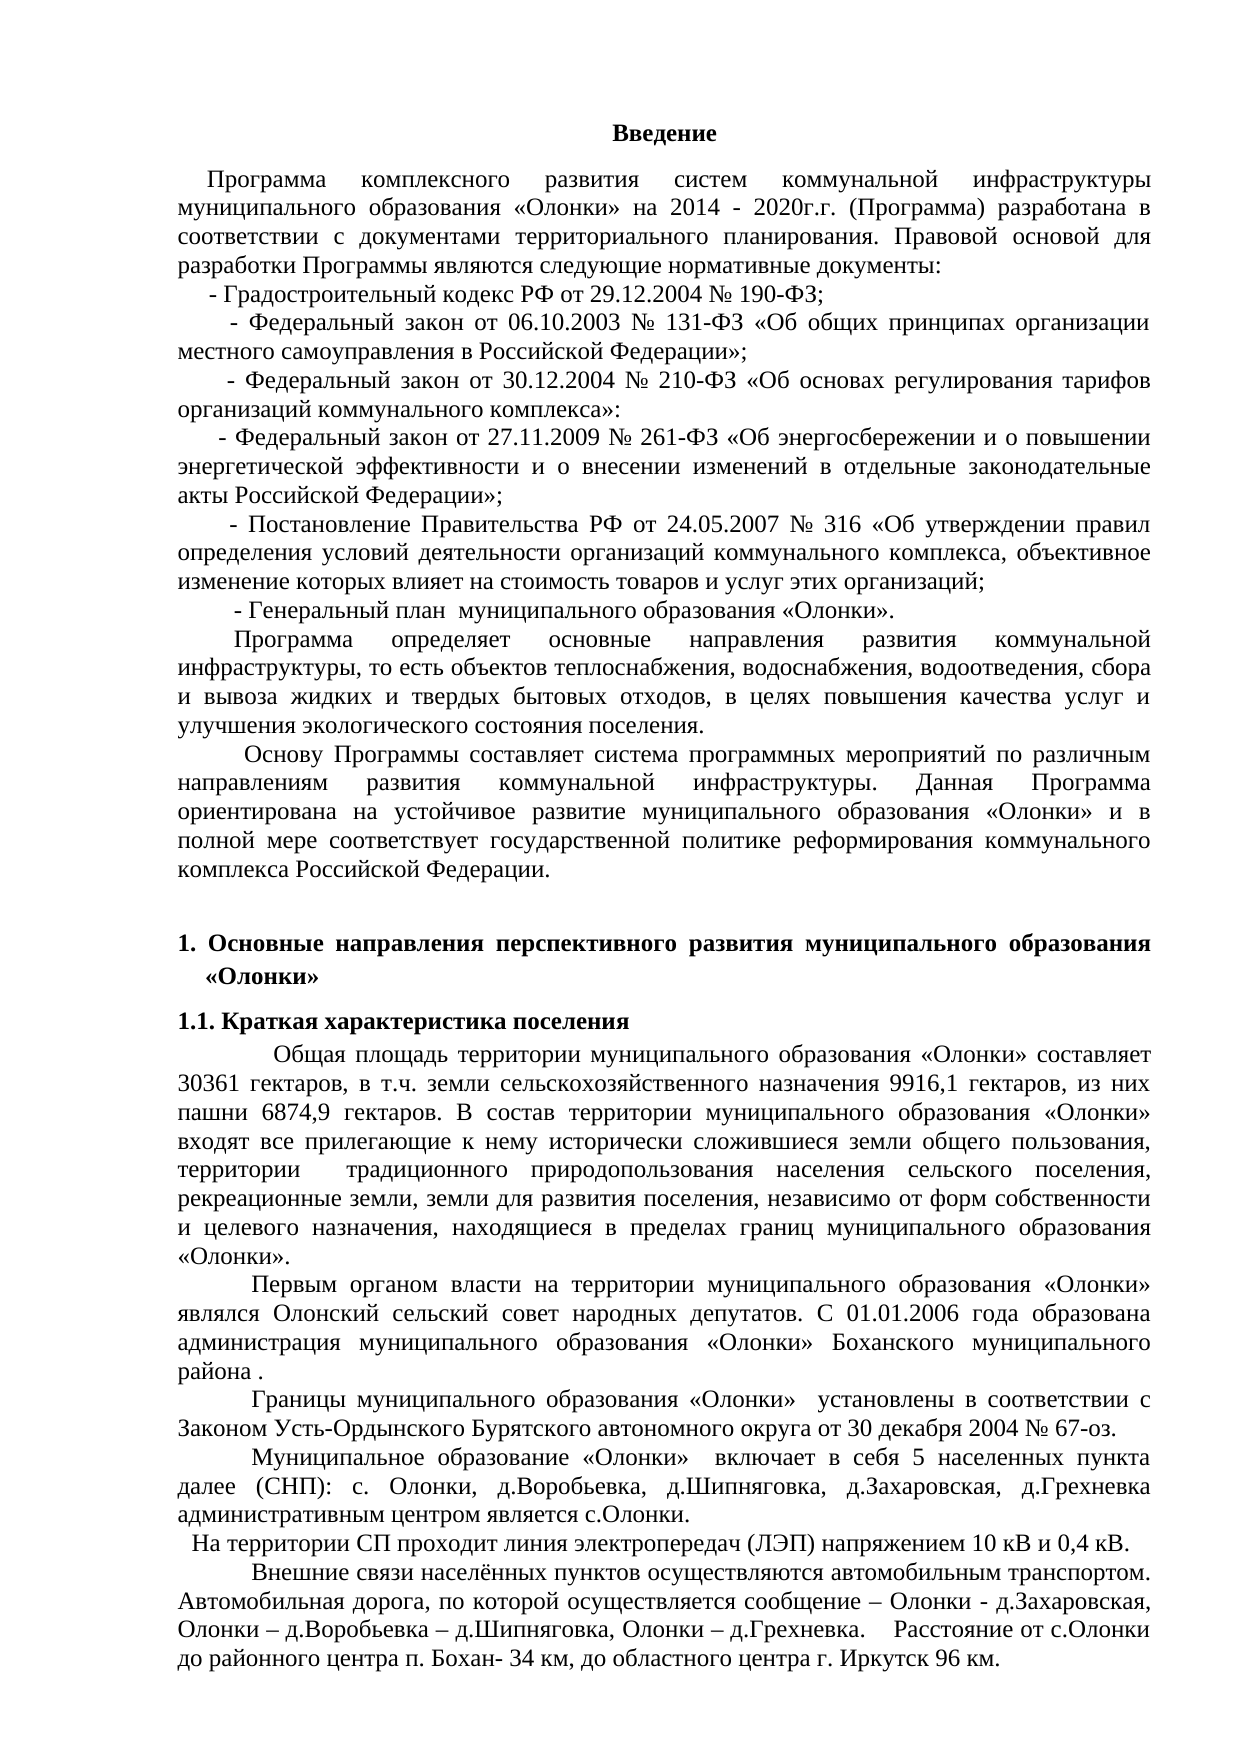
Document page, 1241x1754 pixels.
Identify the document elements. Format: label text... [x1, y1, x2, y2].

text Границы муниципального образования «Олонки» установлены в соответствии с Законом Усть-Ордынского Бурятского автономного округа от 30 декабря 2004 № 67-оз. [177, 1384, 1152, 1442]
text Основу Программы составляет система программных мероприятий по различным направлениям развития коммунальной инфраструктуры. Данная Программа ориентирована на устойчивое развитие муниципального образования «Олонки» и в полной мере соответствует государственной политике реформирования коммунального комплекса Российской Федерации. [177, 739, 1152, 882]
text Муниципальное образование «Олонки» включает в себя 5 населенных пункта далее (СНП): с. Олонки, д.Воробьевка, д.Шипняговка, д.Захаровская, д.Грехневка административным центром является с.Олонки. [177, 1442, 1152, 1528]
text - Постановление Правительства РФ от 24.05.2007 № 316 «Об утверждении правил определения условий деятельности организаций коммунального комплекса, объективное изменение которых влияет на стоимость товаров и услуг этих организаций; [177, 509, 1152, 595]
text - Федеральный закон от 30.12.2004 № 210-ФЗ «Об основах регулирования тарифов организаций коммунального комплекса»: [177, 365, 1152, 422]
text Программа комплексного развития систем коммунальной инфраструктуры муниципального образования «Олонки» на 2014 - 2020г.г. (Программа) разработана в соответствии с документами территориального планирования. Правовой основой для разработки Программы являются следующие нормативные документы: [177, 164, 1152, 279]
text Программа определяет основные направления развития коммунальной инфраструктуры, то есть объектов теплоснабжения, водоснабжения, водоотведения, сбора и вывоза жидких и твердых бытовых отходов, в целях повышения качества услуг и улучшения экологического состояния поселения. [177, 624, 1152, 739]
text Первым органом власти на территории муниципального образования «Олонки» являлся Олонский сельский совет народных депутатов. С 01.01.2006 года образована администрация муниципального образования «Олонки» Боханского муниципального района . [177, 1269, 1152, 1384]
text - Федеральный закон от 27.11.2009 № 261-ФЗ «Об энергосбережении и о повышении энергетической эффективности и о внесении изменений в отдельные законодательные акты Российской Федерации»; [177, 422, 1152, 509]
text На территории СП проходит линия электропередач (ЛЭП) напряжением 10 кВ и 0,4 кВ. [177, 1528, 1152, 1557]
text 1. Основные направления перспективного развития муниципального образования «Олонки» [177, 928, 1152, 990]
text - Градостроительный кодекс РФ от 29.12.2004 № 190-ФЗ; [177, 279, 1152, 307]
text 1.1. Краткая характеристика поселения [177, 1006, 1152, 1035]
text Введение [177, 118, 1152, 147]
text Общая площадь территории муниципального образования «Олонки» составляет 30361 гектаров, в т.ч. земли сельскохозяйственного назначения 9916,1 гектаров, из них пашни . В состав территории муниципального образования «Олонки» входят все прилегающие к нему исторически сложившиеся земли общего пользования, территории традиционного природопользования населения сельского поселения, рекреационные земли, земли для развития поселения, независимо от форм собственности и целевого назначения, находящиеся в пределах границ муниципального образования «Олонки». [177, 1039, 1152, 1269]
text - Генеральный план муниципального образования «Олонки». [177, 595, 1152, 624]
text - Федеральный закон от 06.10.2003 № 131-ФЗ «Об общих принципах организации местного самоуправления в Российской Федерации»; [177, 307, 1152, 365]
text Внешние связи населённых пунктов осуществляются автомобильным транспортом. Автомобильная дорога, по которой осуществляется сообщение – Олонки - д.Захаровская, Олонки – д.Воробьевка – д.Шипняговка, Олонки – д.Грехневка. Расстояние от с.Олонки до районного центра п. Бохан- 34 км, до областного центра г. Иркутск 96 км. [177, 1557, 1152, 1672]
